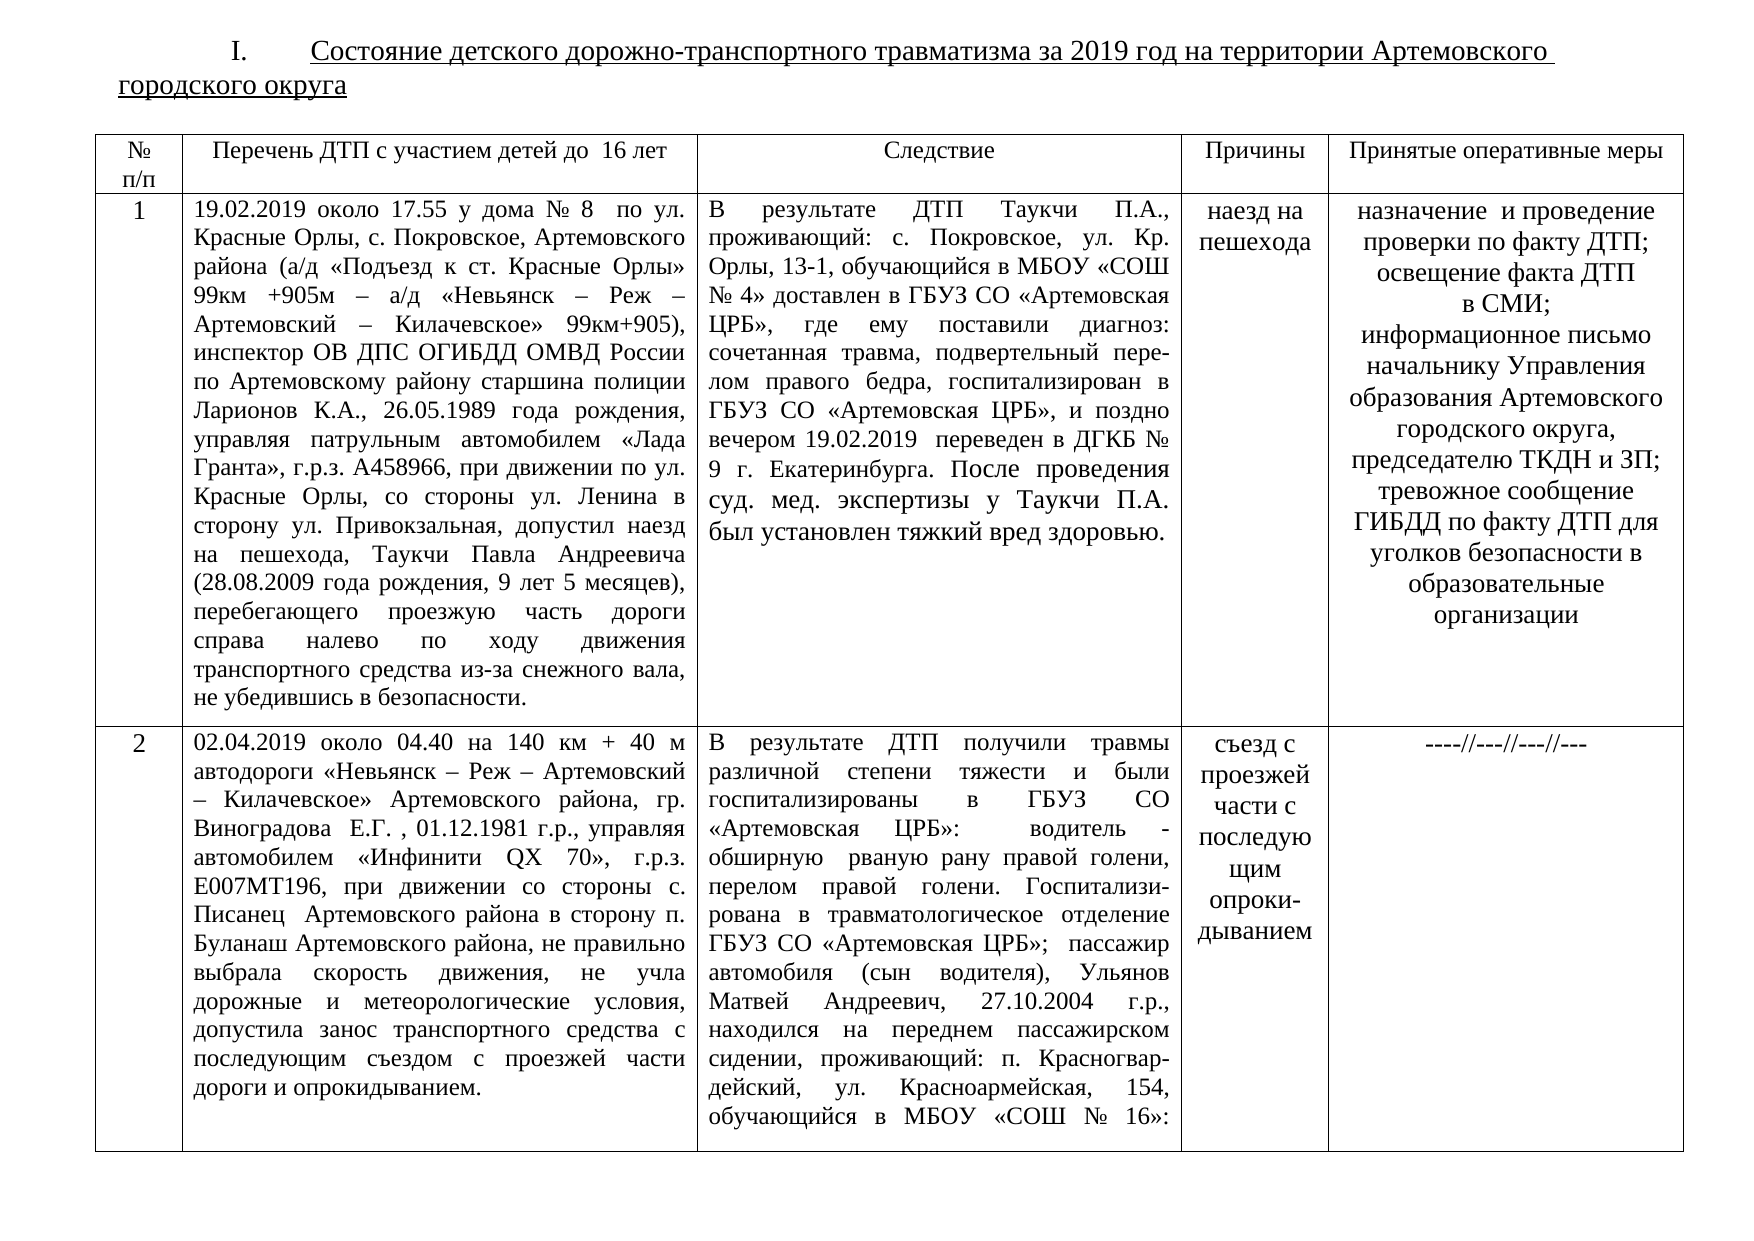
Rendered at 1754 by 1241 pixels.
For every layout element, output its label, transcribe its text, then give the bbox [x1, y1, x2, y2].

text городского округа [118, 67, 1683, 101]
table_header № п/п [96, 135, 182, 193]
table_cell 1 [96, 194, 182, 726]
table_header Перечень ДТП с участием детей до 16 лет [183, 135, 697, 193]
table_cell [1182, 727, 1328, 1151]
table_cell 19.02.2019 около 17.55 у дома № 8 по ул. Красные Орлы, с. Покровское, Артемовского района (а/д «Подъезд к ст. Красные Орлы» 99км +905м – а/д «Невьянск – Реж – Артемовский – Килачевское» 99км+905), инспектор ОВ ДПС ОГИБДД ОМВД России по Артемовскому району старшина полиции Ларионов К.А., 26.05.1989 года рождения, управляя патрульным автомобилем «Лада Гранта», г.р.з. А458966, при движении по ул. Красные Орлы, со стороны ул. Ленина в сторону ул. Привокзальная, допустил наезд на пешехода, Таукчи Павла Андреевича (28.08.2009 года рождения, 9 лет 5 месяцев), перебегающего проезжую часть дороги справа налево по ходу движения транспортного средства из-за снежного вала, не убедившись в безопасности. [183, 194, 697, 726]
table_cell назначение и проведение проверки по факту ДТП; освещение факта ДТП в СМИ; информационное письмо начальнику Управления образования Артемовского городского округа, председателю ТКДН и ЗП; тревожное сообщение ГИБДД по факту ДТП для уголков безопасности в образовательные организации [1329, 194, 1683, 726]
table_cell ----//---//---//--- [1329, 727, 1683, 1151]
table_cell В результате ДТП Таукчи П.А., проживающий: с. Покровское, ул. Кр. Орлы, 13-1, обучающийся в МБОУ «СОШ № 4» доставлен в ГБУЗ СО «Артемовская ЦРБ», где ему поставили диагноз: сочетанная травма, подвертельный пере-лом правого бедра, госпитализирован в ГБУЗ СО «Артемовская ЦРБ», и поздно вечером 19.02.2019 переведен в ДГКБ № . Екатеринбурга. После проведения суд. мед. экспертизы у Таукчи П.А. был установлен тяжкий вред здоровью. [698, 194, 1181, 726]
table_cell 2 [96, 727, 182, 1151]
table_cell наезд на пешехода [1182, 194, 1328, 726]
list Состояние детского дорожно-транспортного травматизма за 2019 год на территории Артемовского [231, 33, 1683, 67]
table_header Следствие [698, 135, 1181, 193]
table_header Принятые оперативные меры [1329, 135, 1683, 193]
table_header Причины [1182, 135, 1328, 193]
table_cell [183, 727, 697, 1151]
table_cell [698, 727, 1181, 1151]
